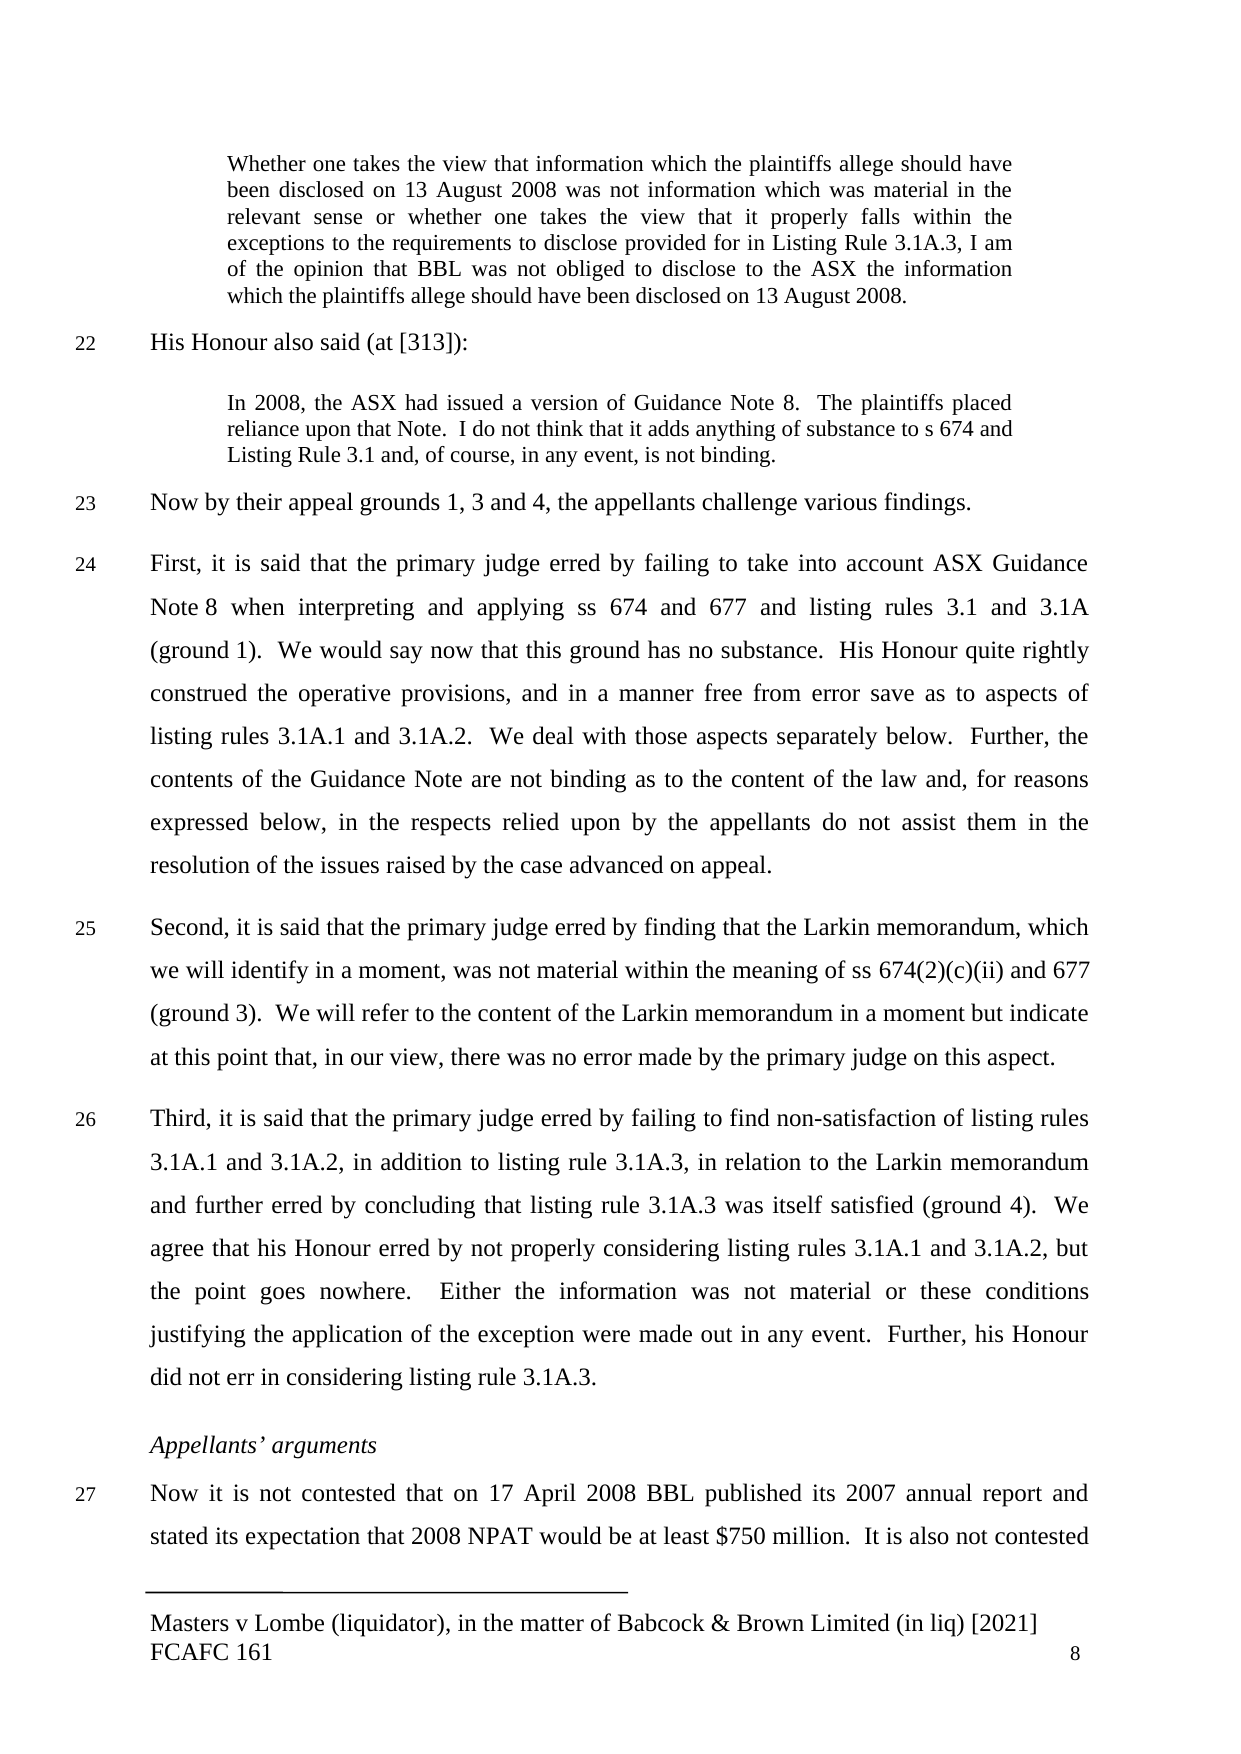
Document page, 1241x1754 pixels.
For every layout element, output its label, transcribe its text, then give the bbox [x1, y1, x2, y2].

list His Honour also said (at [313]): [75, 327, 1090, 356]
list Now by their appeal grounds 1, 3 and 4, the appellants challenge various findings. [75, 487, 1090, 515]
text In 2008, the ASX had issued a version of Guidance Note 8. The plaintiffs placed reliance upon that Note. I do not think that it adds anything of substance to s 674 and Listing Rule 3.1 and, of course, in any event, is not binding. [227, 389, 1013, 468]
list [75, 1478, 1090, 1550]
list Third, it is said that the primary judge erred by failing to find non-satisfaction of listing rules 3.1A.1 and 3.1A.2, in addition to listing rule 3.1A.3, in relation to the Larkin memorandum and further erred by concluding that listing rule 3.1A.3 was itself satisfied (ground 4). We agree that his Honour erred by not properly considering listing rules 3.1A.1 and 3.1A.2, but the point goes nowhere. Either the information was not material or these conditions justifying the application of the exception were made out in any event. Further, his Honour did not err in considering listing rule 3.1A.3. [75, 1103, 1090, 1391]
list Second, it is said that the primary judge erred by finding that the Larkin memorandum, which we will identify in a moment, was not material within the meaning of ss 674(2)(c)(ii) and 677 (ground 3). We will refer to the content of the Larkin memorandum in a moment but indicate at this point that, in our view, there was no error made by the primary judge on this aspect. [75, 912, 1090, 1070]
subtitle Appellants’ arguments [150, 1430, 1090, 1459]
list First, it is said that the primary judge erred by failing to take into account ASX Guidance Note 8 when interpreting and applying ss 674 and 677 and listing rules 3.1 and 3.1A (ground 1). We would say now that this ground has no substance. His Honour quite rightly construed the operative provisions, and in a manner free from error save as to aspects of listing rules 3.1A.1 and 3.1A.2. We deal with those aspects separately below. Further, the contents of the Guidance Note are not binding as to the content of the law and, for reasons expressed below, in the respects relied upon by the appellants do not assist them in the resolution of the issues raised by the case advanced on appeal. [75, 548, 1090, 879]
text Whether one takes the view that information which the plaintiffs allege should have been disclosed on 13 August 2008 was not information which was material in the relevant sense or whether one takes the view that it properly falls within the exceptions to the requirements to disclose provided for in Listing Rule 3.1A.3, I am of the opinion that BBL was not obliged to disclose to the ASX the information which the plaintiffs allege should have been disclosed on 13 August 2008. [227, 150, 1013, 308]
